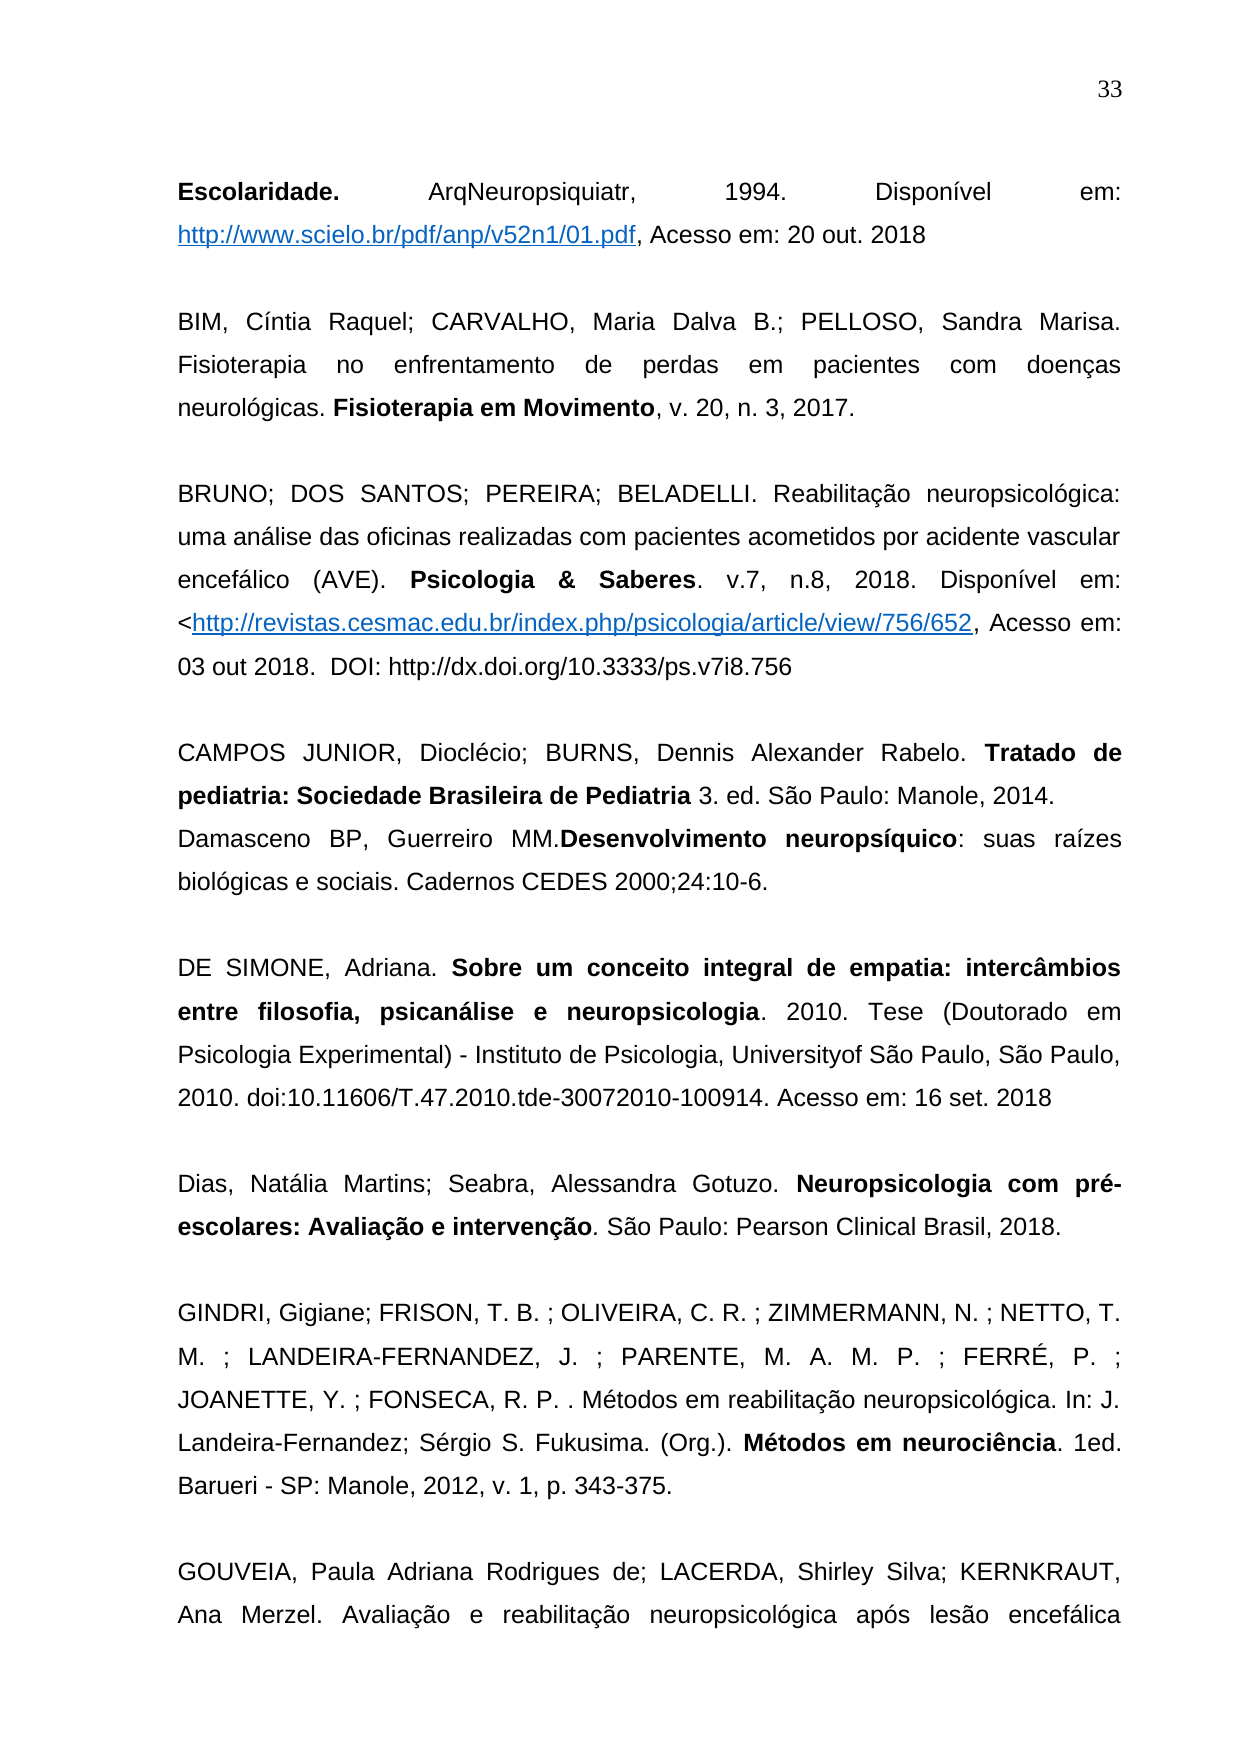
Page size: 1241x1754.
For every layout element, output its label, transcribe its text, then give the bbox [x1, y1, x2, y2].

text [177, 1557, 1122, 1629]
text BRUNO; DOS SANTOS; PEREIRA; BELADELLI. Reabilitação neuropsicológica: uma análise das oficinas realizadas com pacientes acometidos por acidente vascular encefálico (AVE). Psicologia & Saberes. v.7, n.8, 2018. Disponível em: <http://revistas.cesmac.edu.br/index.php/psicologia/article/view/756/652, Acesso em: 03 out 2018. DOI: http://dx.doi.org/10.3333/ps.v7i8.756 [177, 479, 1122, 680]
text CAMPOS JUNIOR, Dioclécio; BURNS, Dennis Alexander Rabelo. Tratado de pediatria: Sociedade Brasileira de Pediatria 3. ed. São Paulo: Manole, 2014. [177, 738, 1122, 810]
text Damasceno BP, Guerreiro MM.Desenvolvimento neuropsíquico: suas raízes biológicas e sociais. Cadernos CEDES 2000;24:10-6. [177, 824, 1122, 896]
text Dias, Natália Martins; Seabra, Alessandra Gotuzo. Neuropsicologia com pré-escolares: Avaliação e intervenção. São Paulo: Pearson Clinical Brasil, 2018. [177, 1169, 1122, 1241]
text BIM, Cíntia Raquel; CARVALHO, Maria Dalva B.; PELLOSO, Sandra Marisa. Fisioterapia no enfrentamento de perdas em pacientes com doenças neurológicas. Fisioterapia em Movimento, v. 20, n. 3, 2017. [177, 307, 1122, 422]
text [177, 177, 1122, 249]
text DE SIMONE, Adriana. Sobre um conceito integral de empatia: intercâmbios entre filosofia, psicanálise e neuropsicologia. 2010. Tese (Doutorado em Psicologia Experimental) - Instituto de Psicologia, Universityof São Paulo, São Paulo, 2010. doi:10.11606/T.47.2010.tde-30072010-100914. Acesso em: 16 set. 2018 [177, 953, 1122, 1112]
text GINDRI, Gigiane; FRISON, T. B. ; OLIVEIRA, C. R. ; ZIMMERMANN, N. ; NETTO, T. M. ; LANDEIRA-FERNANDEZ, J. ; PARENTE, M. A. M. P. ; FERRÉ, P. ; JOANETTE, Y. ; FONSECA, R. P. . Métodos em reabilitação neuropsicológica. In: J. Landeira-Fernandez; Sérgio S. Fukusima. (Org.). Métodos em neurociência. 1ed. Barueri - SP: Manole, 2012, v. 1, p. 343-375. [177, 1298, 1122, 1500]
